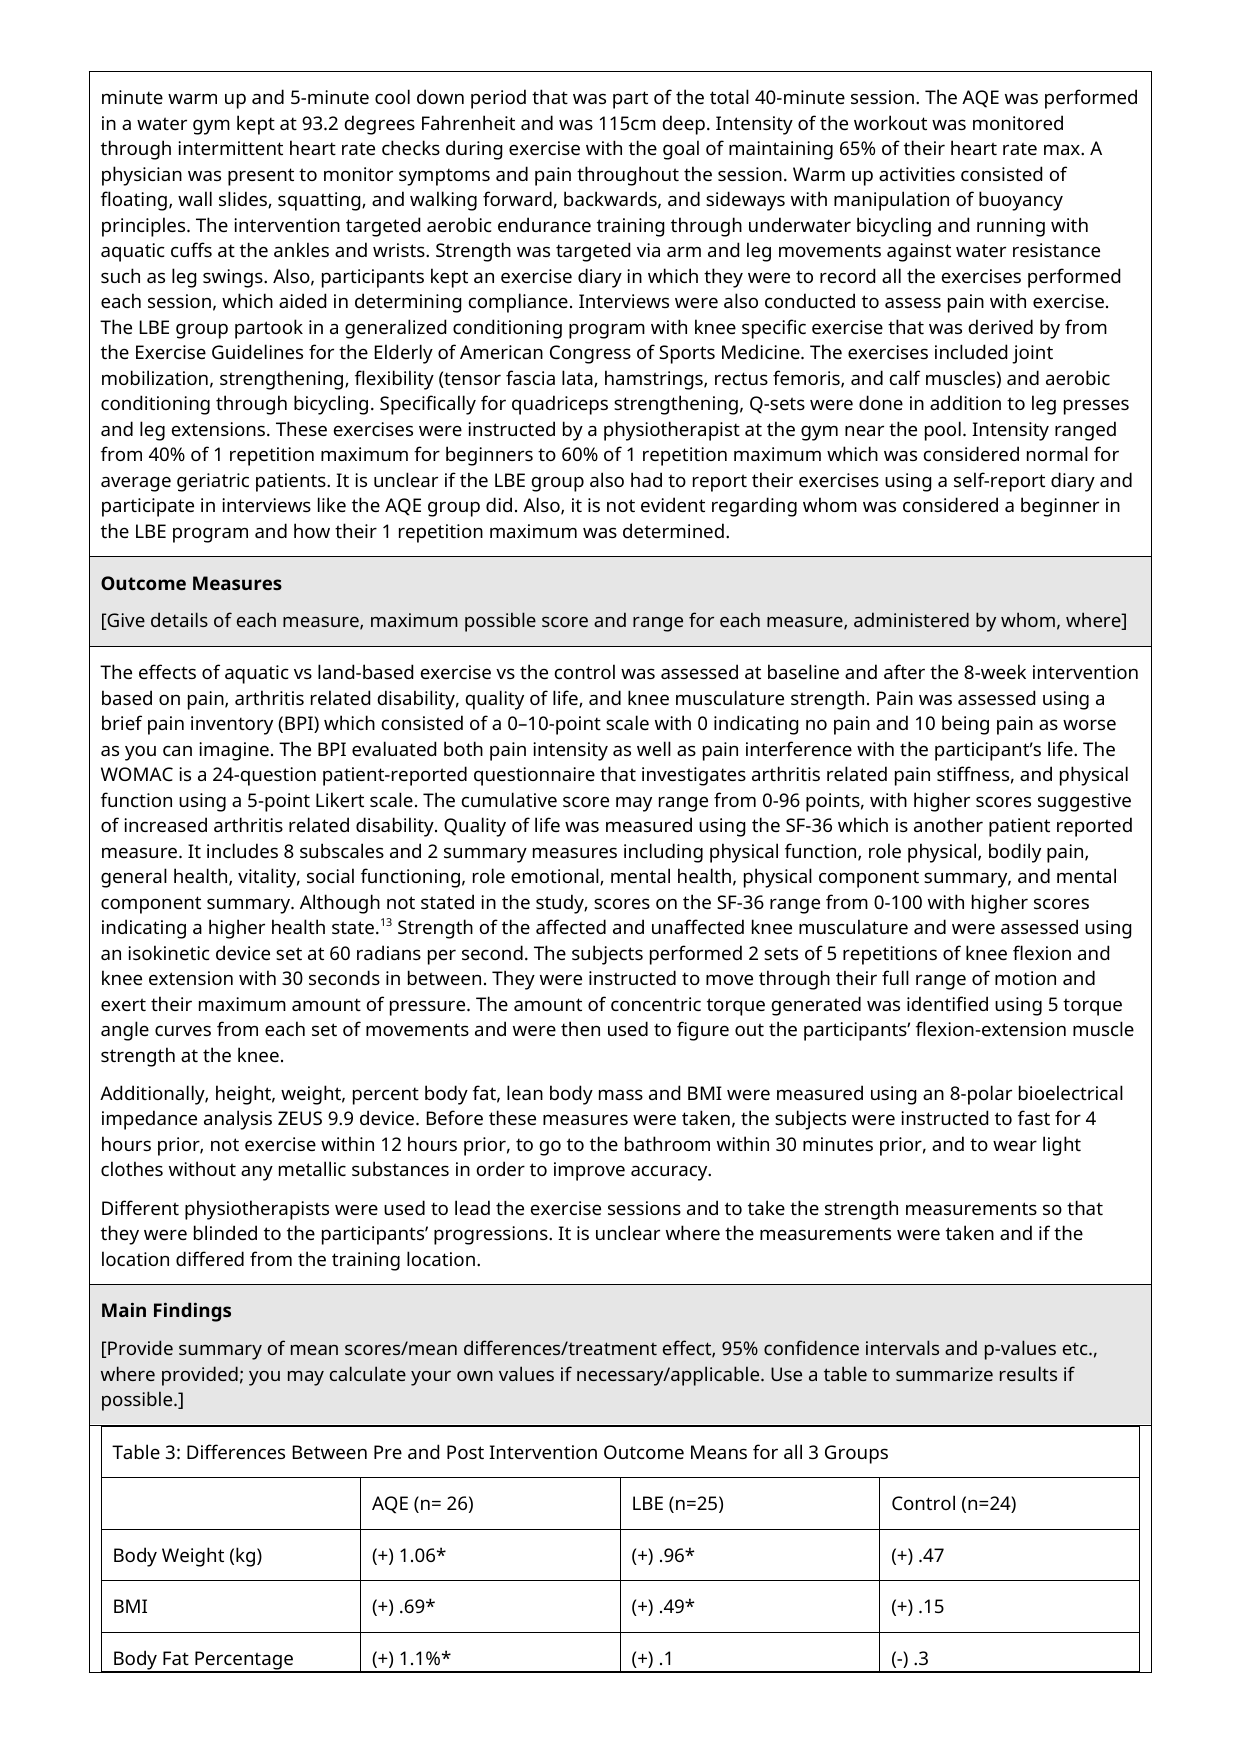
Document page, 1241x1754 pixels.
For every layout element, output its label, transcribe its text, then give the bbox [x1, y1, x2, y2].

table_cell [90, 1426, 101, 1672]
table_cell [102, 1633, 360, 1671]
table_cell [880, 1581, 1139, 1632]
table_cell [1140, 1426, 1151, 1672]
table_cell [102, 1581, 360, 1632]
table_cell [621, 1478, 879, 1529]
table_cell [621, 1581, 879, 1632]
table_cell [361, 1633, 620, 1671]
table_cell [90, 72, 1151, 556]
table_cell Outcome Measures [Give details of each measure, maximum possible score and range for each measure, administered by whom, where] [90, 557, 1151, 646]
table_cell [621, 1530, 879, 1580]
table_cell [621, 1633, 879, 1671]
table_cell The effects of aquatic vs land-based exercise vs the control was assessed at baseline and after the 8-week intervention based on pain, arthritis related disability, quality of life, and knee musculature strength. Pain was assessed using a brief pain inventory (BPI) which consisted of a 0–10-point scale with 0 indicating no pain and 10 being pain as worse as you can imagine. The BPI evaluated both pain intensity as well as pain interference with the participant’s life. The WOMAC is a 24-question patient-reported questionnaire that investigates arthritis related pain stiffness, and physical function using a 5-point Likert scale. The cumulative score may range from 0-96 points, with higher scores suggestive of increased arthritis related disability. Quality of life was measured using the SF-36 which is another patient reported measure. It includes 8 subscales and 2 summary measures including physical function, role physical, bodily pain, general health, vitality, social functioning, role emotional, mental health, physical component summary, and mental component summary. Although not stated in the study, scores on the SF-36 range from 0-100 with higher scores indicating a higher health state.13 Strength of the affected and unaffected knee musculature and were assessed using an isokinetic device set at 60 radians per second. The subjects performed 2 sets of 5 repetitions of knee flexion and knee extension with 30 seconds in between. They were instructed to move through their full range of motion and exert their maximum amount of pressure. The amount of concentric torque generated was identified using 5 torque angle curves from each set of movements and were then used to figure out the participants’ flexion-extension muscle strength at the knee. Additionally, height, weight, percent body fat, lean body mass and BMI were measured using an 8-polar bioelectrical impedance analysis ZEUS 9.9 device. Before these measures were taken, the subjects were instructed to fast for 4 hours prior, not exercise within 12 hours prior, to go to the bathroom within 30 minutes prior, and to wear light clothes without any metallic substances in order to improve accuracy. Different physiotherapists were used to lead the exercise sessions and to take the strength measurements so that they were blinded to the participants’ progressions. It is unclear where the measurements were taken and if the location differed from the training location. [90, 647, 1151, 1284]
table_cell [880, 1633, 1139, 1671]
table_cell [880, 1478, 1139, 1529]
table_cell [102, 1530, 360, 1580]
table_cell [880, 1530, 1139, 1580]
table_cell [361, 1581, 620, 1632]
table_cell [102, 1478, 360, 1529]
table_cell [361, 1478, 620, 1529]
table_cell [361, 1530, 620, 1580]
table_cell Main Findings [Provide summary of mean scores/mean differences/treatment effect, 95% confidence intervals and p-values etc., where provided; you may calculate your own values if necessary/applicable. Use a table to summarize results if possible.] [90, 1285, 1151, 1424]
